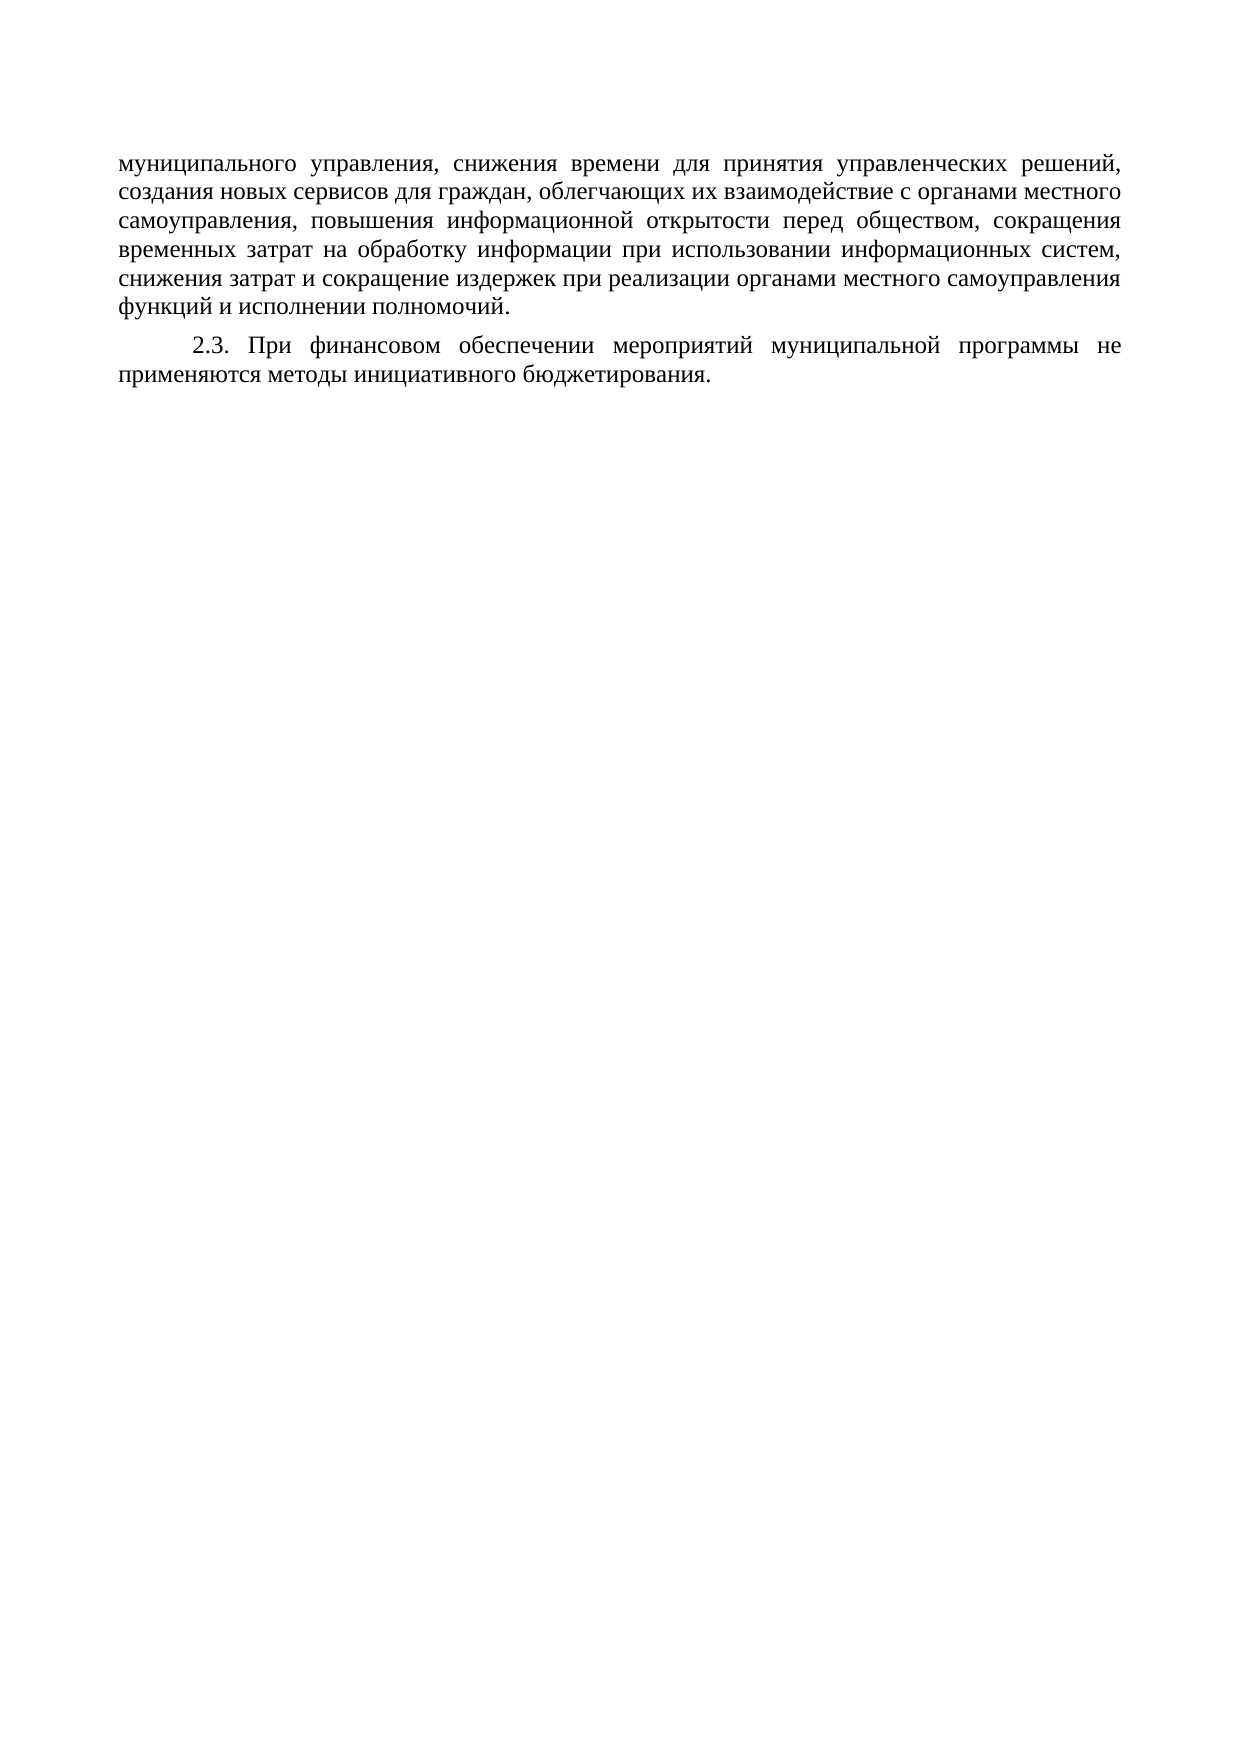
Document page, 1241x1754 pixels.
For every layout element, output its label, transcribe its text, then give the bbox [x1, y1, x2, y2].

text 2.3. При финансовом обеспечении мероприятий муниципальной программы не применяются методы инициативного бюджетирования. [118, 331, 1122, 388]
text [118, 148, 1122, 320]
